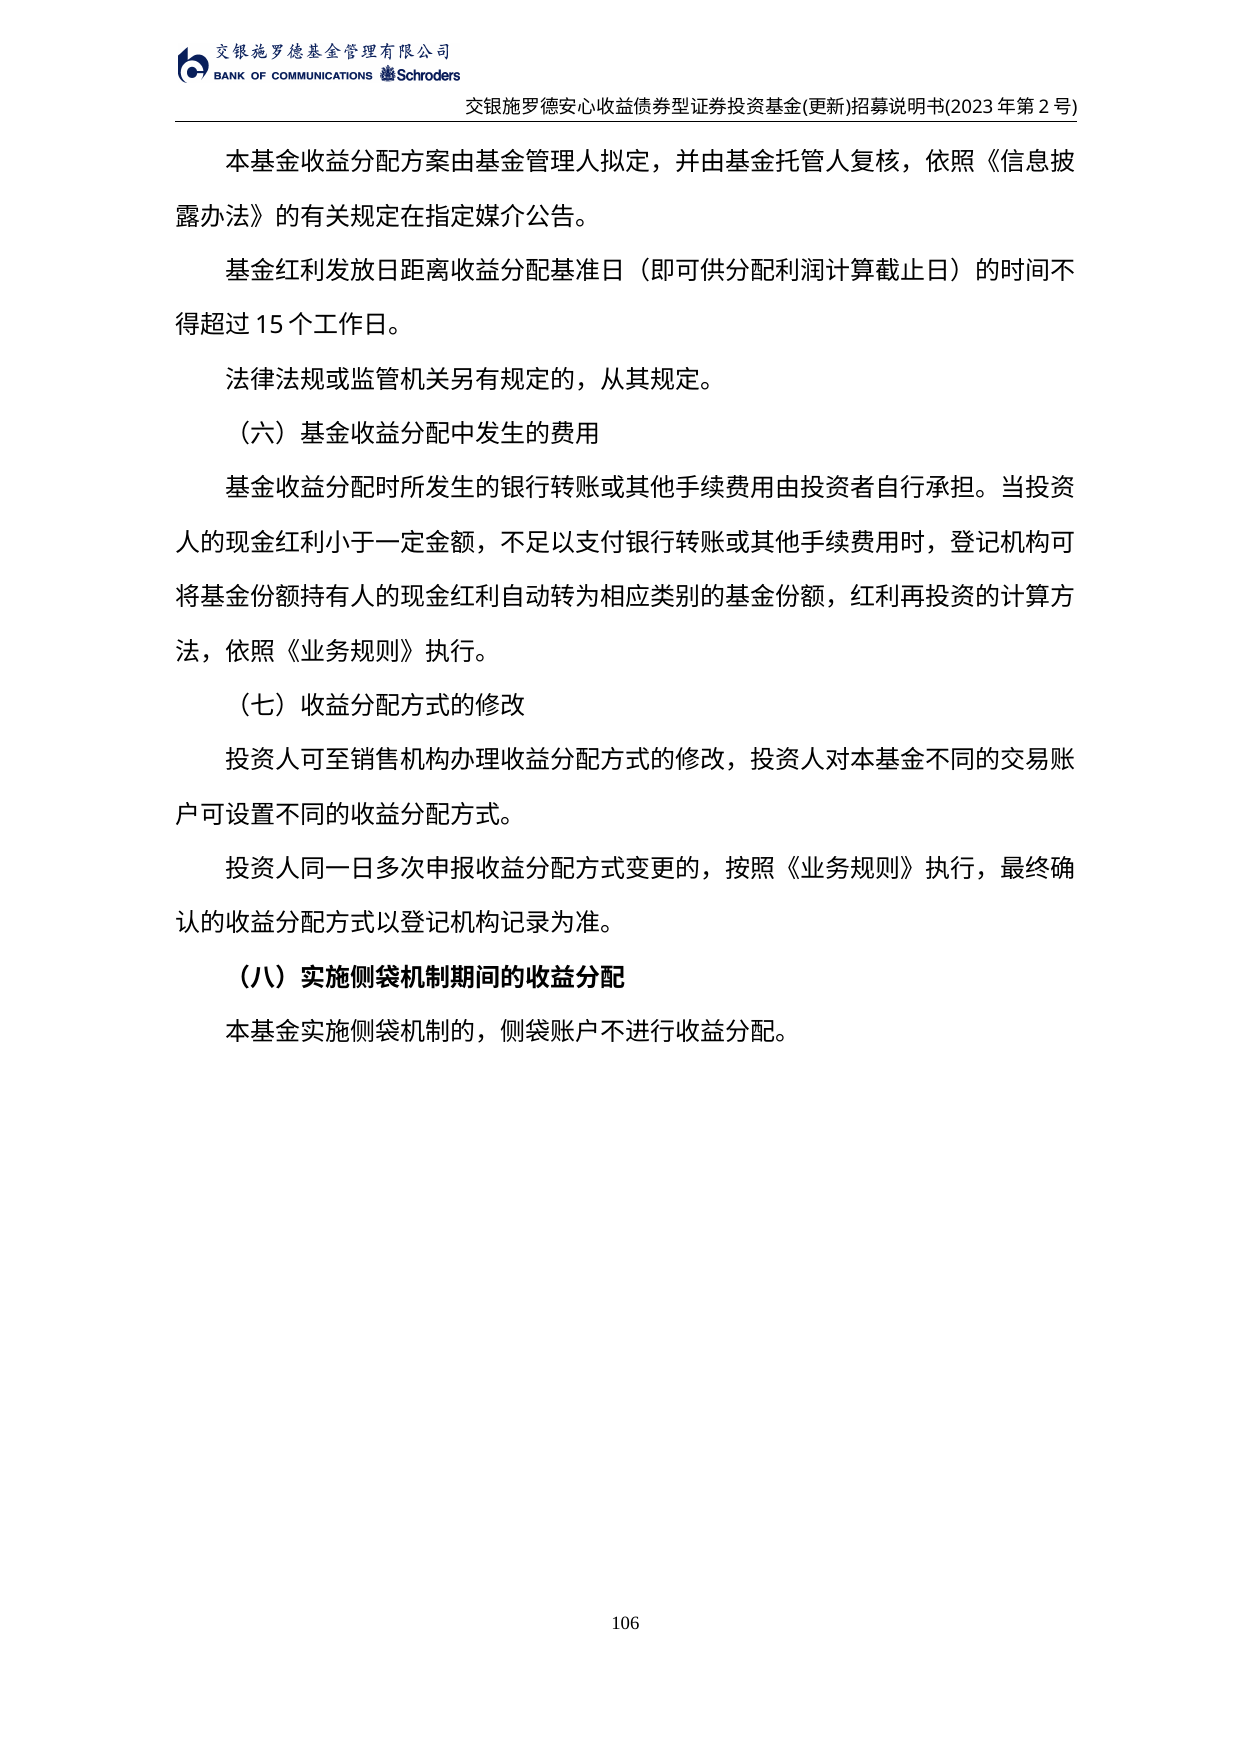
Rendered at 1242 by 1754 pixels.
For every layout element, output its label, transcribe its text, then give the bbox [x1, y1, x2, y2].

text 基金收益分配时所发生的银行转账或其他手续费用由投资者自行承担。当投资人的现金红利小于一定金额，不足以支付银行转账或其他手续费用时，登记机构可将基金份额持有人的现金红利自动转为相应类别的基金份额，红利再投资的计算方法，依照《业务规则》执行。 [175, 468, 1077, 667]
text 投资人同一日多次申报收益分配方式变更的，按照《业务规则》执行，最终确认的收益分配方式以登记机构记录为准。 [175, 848, 1077, 939]
text 基金红利发放日距离收益分配基准日（即可供分配利润计算截止日）的时间不得超过15个工作日。 [175, 250, 1077, 341]
text 本基金收益分配方案由基金管理人拟定，并由基金托管人复核，依照《信息披露办法》的有关规定在指定媒介公告。 [175, 142, 1077, 232]
text 本基金实施侧袋机制的，侧袋账户不进行收益分配。 [175, 1012, 1077, 1048]
text （六）基金收益分配中发生的费用 [175, 413, 1077, 450]
text 法律法规或监管机关另有规定的，从其规定。 [175, 359, 1077, 395]
text （八）实施侧袋机制期间的收益分配 [175, 957, 1077, 993]
text 投资人可至销售机构办理收益分配方式的修改，投资人对本基金不同的交易账户可设置不同的收益分配方式。 [175, 740, 1077, 830]
text （七）收益分配方式的修改 [175, 685, 1077, 722]
picture [178, 43, 460, 83]
